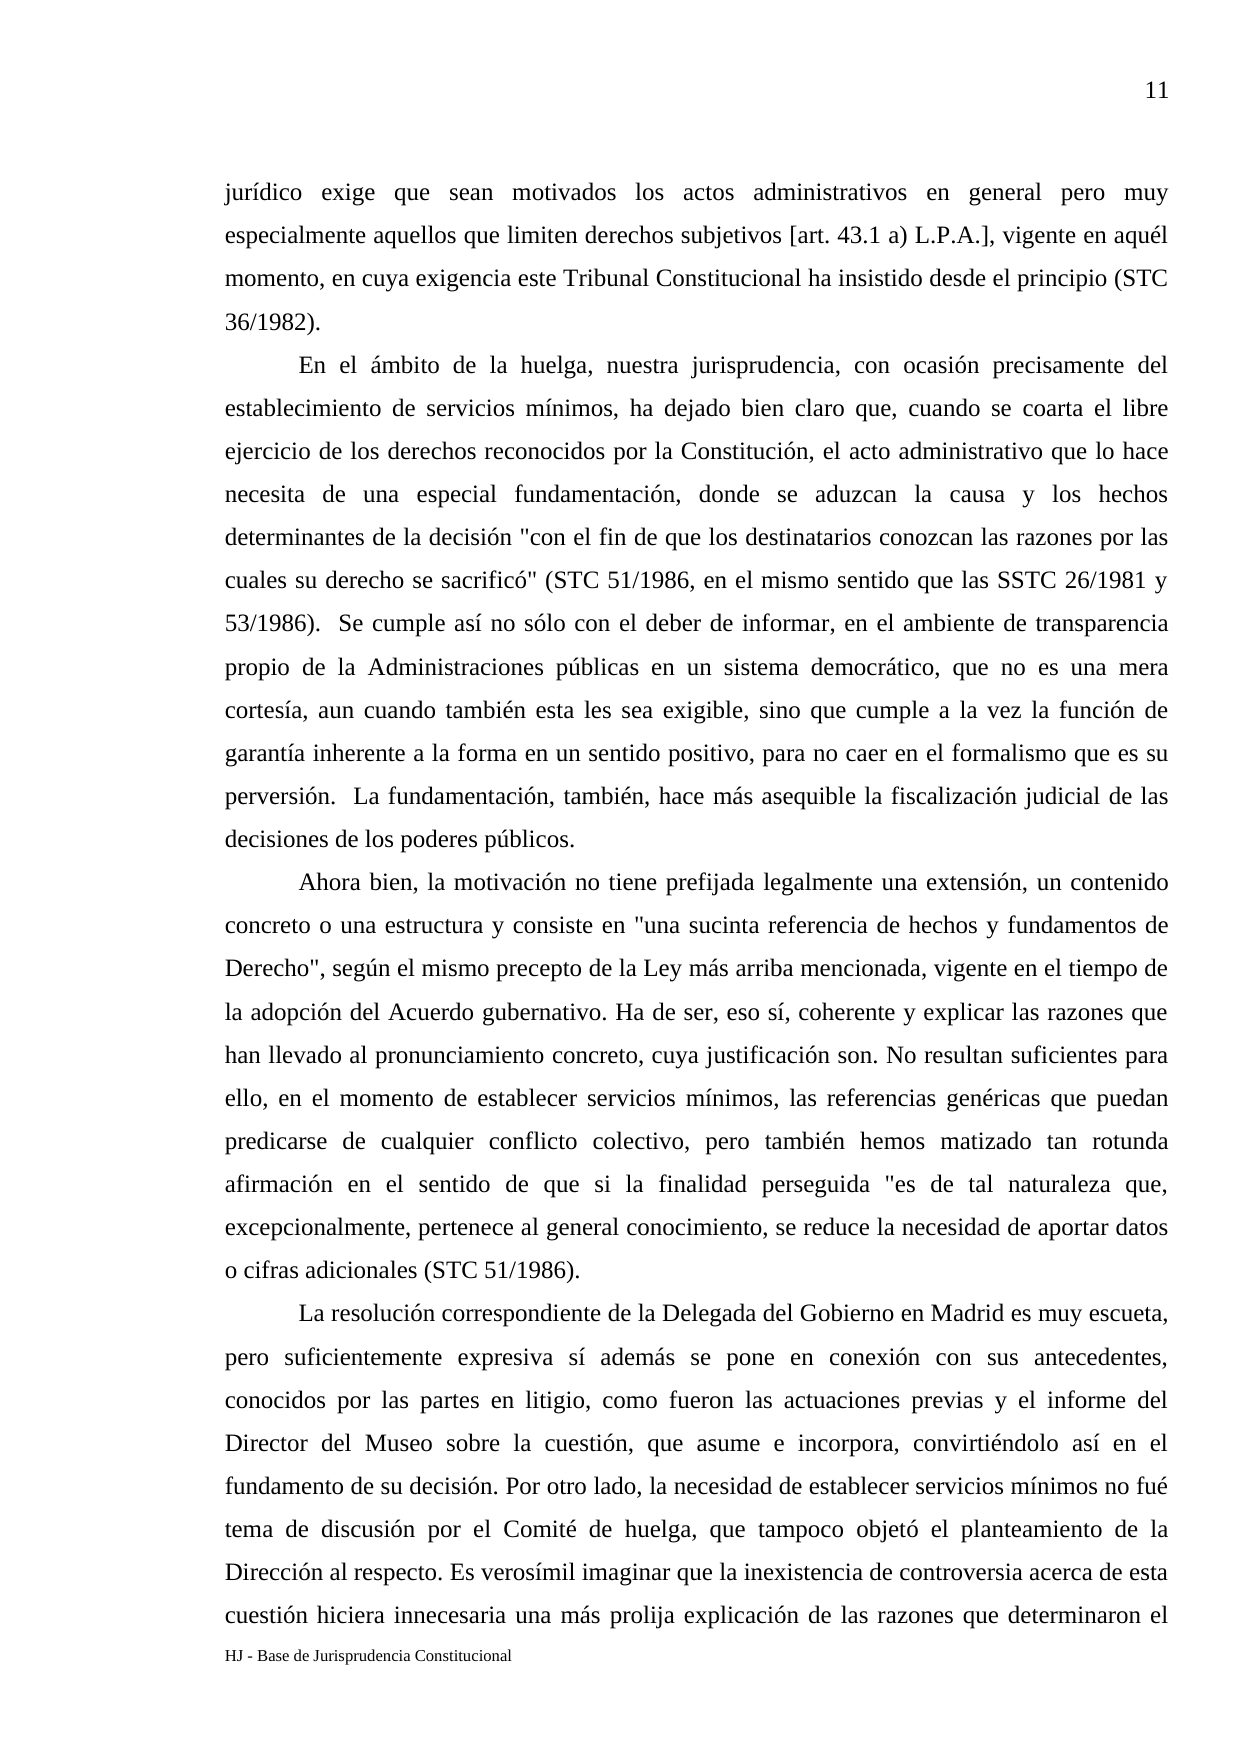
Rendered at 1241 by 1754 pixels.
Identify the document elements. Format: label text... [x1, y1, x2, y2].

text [224, 1298, 1169, 1629]
text En el ámbito de la huelga, nuestra jurisprudencia, con ocasión precisamente del establecimiento de servicios mínimos, ha dejado bien claro que, cuando se coarta el libre ejercicio de los derechos reconocidos por la Constitución, el acto administrativo que lo hace necesita de una especial fundamentación, donde se aduzcan la causa y los hechos determinantes de la decisión "con el fin de que los destinatarios conozcan las razones por las cuales su derecho se sacrificó" (STC 51/1986, en el mismo sentido que las SSTC 26/1981 y 53/1986). Se cumple así no sólo con el deber de informar, en el ambiente de transparencia propio de la Administraciones públicas en un sistema democrático, que no es una mera cortesía, aun cuando también esta les sea exigible, sino que cumple a la vez la función de garantía inherente a la forma en un sentido positivo, para no caer en el formalismo que es su perversión. La fundamentación, también, hace más asequible la fiscalización judicial de las decisiones de los poderes públicos. [224, 350, 1169, 853]
text Ahora bien, la motivación no tiene prefijada legalmente una extensión, un contenido concreto o una estructura y consiste en "una sucinta referencia de hechos y fundamentos de Derecho", según el mismo precepto de la Ley más arriba mencionada, vigente en el tiempo de la adopción del Acuerdo gubernativo. Ha de ser, eso sí, coherente y explicar las razones que han llevado al pronunciamiento concreto, cuya justificación son. No resultan suficientes para ello, en el momento de establecer servicios mínimos, las referencias genéricas que puedan predicarse de cualquier conflicto colectivo, pero también hemos matizado tan rotunda afirmación en el sentido de que si la finalidad perseguida "es de tal naturaleza que, excepcionalmente, pertenece al general conocimiento, se reduce la necesidad de aportar datos o cifras adicionales (STC 51/1986). [224, 867, 1169, 1284]
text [224, 177, 1169, 335]
